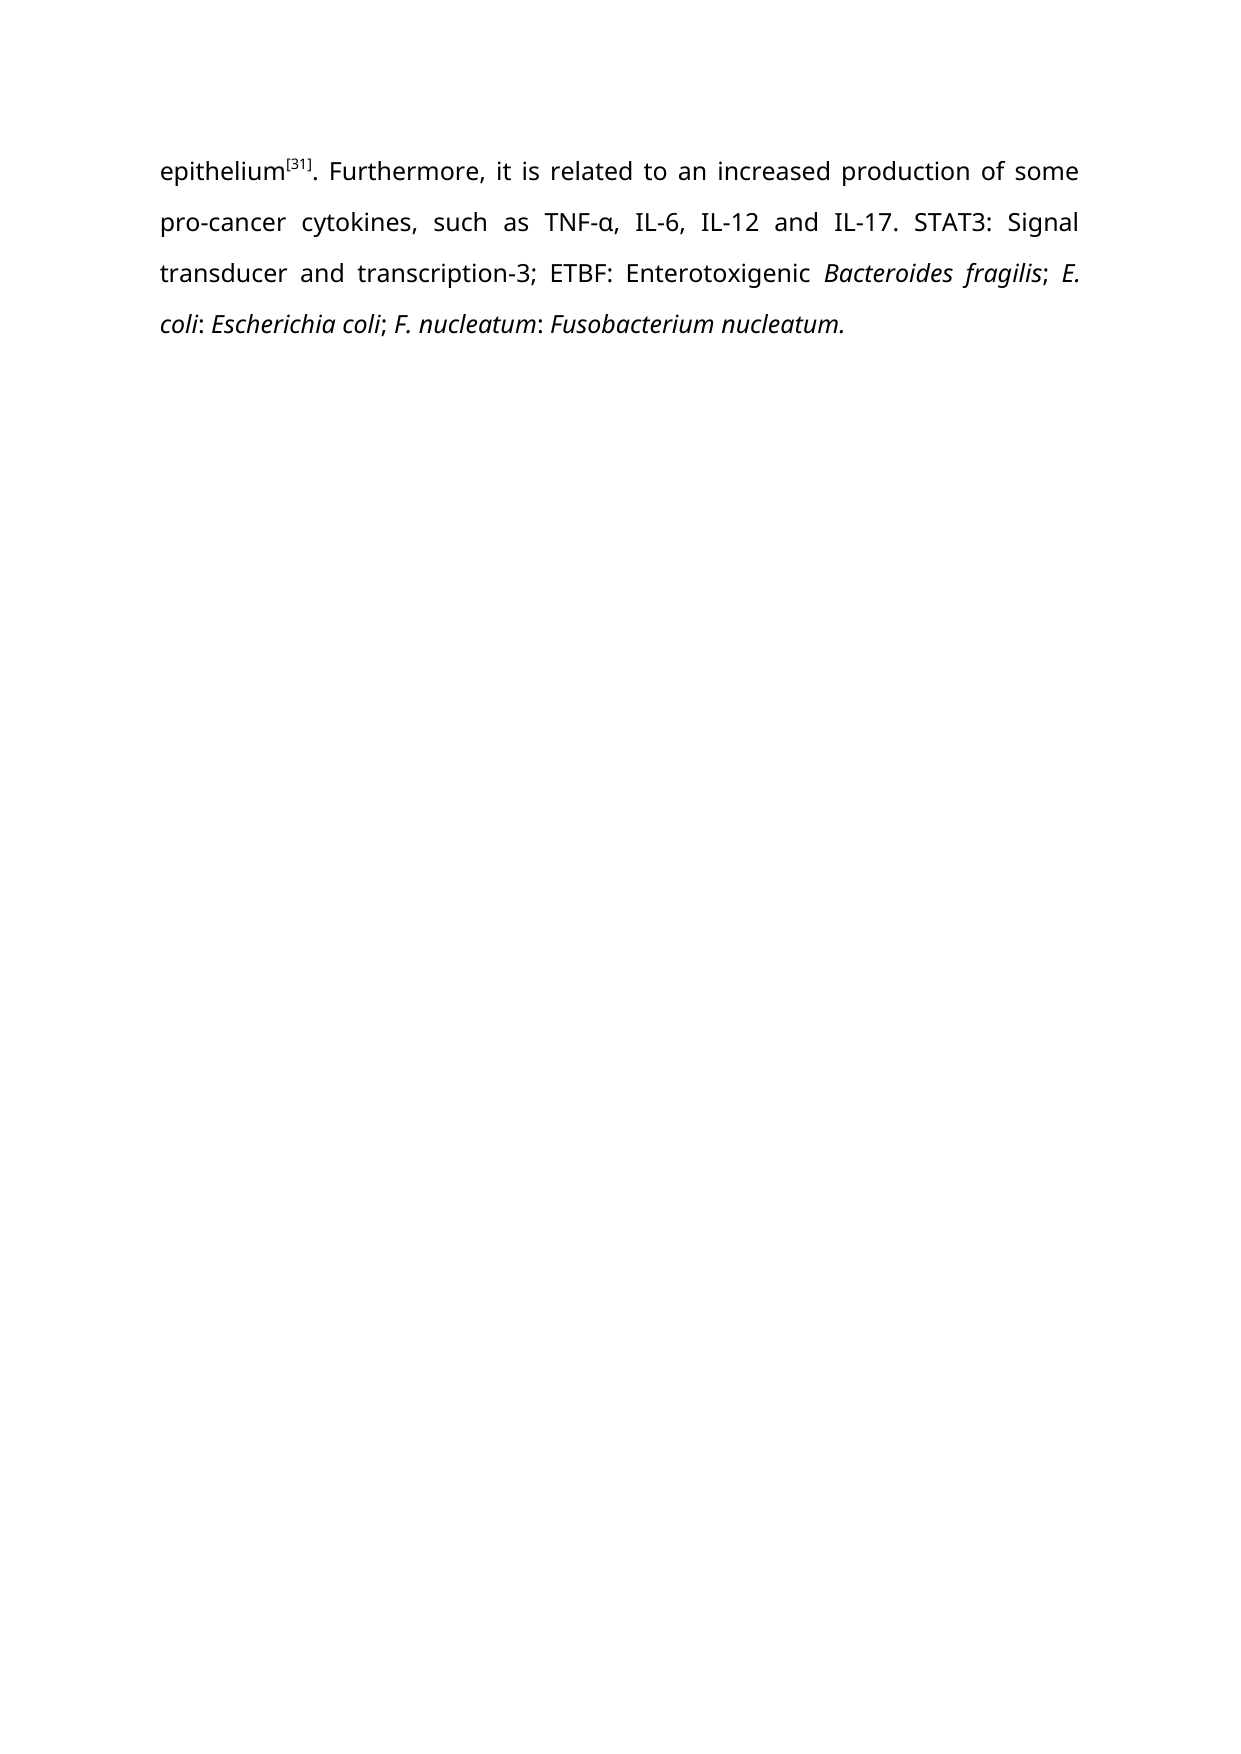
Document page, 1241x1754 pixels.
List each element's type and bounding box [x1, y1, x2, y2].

text [159, 154, 1081, 341]
